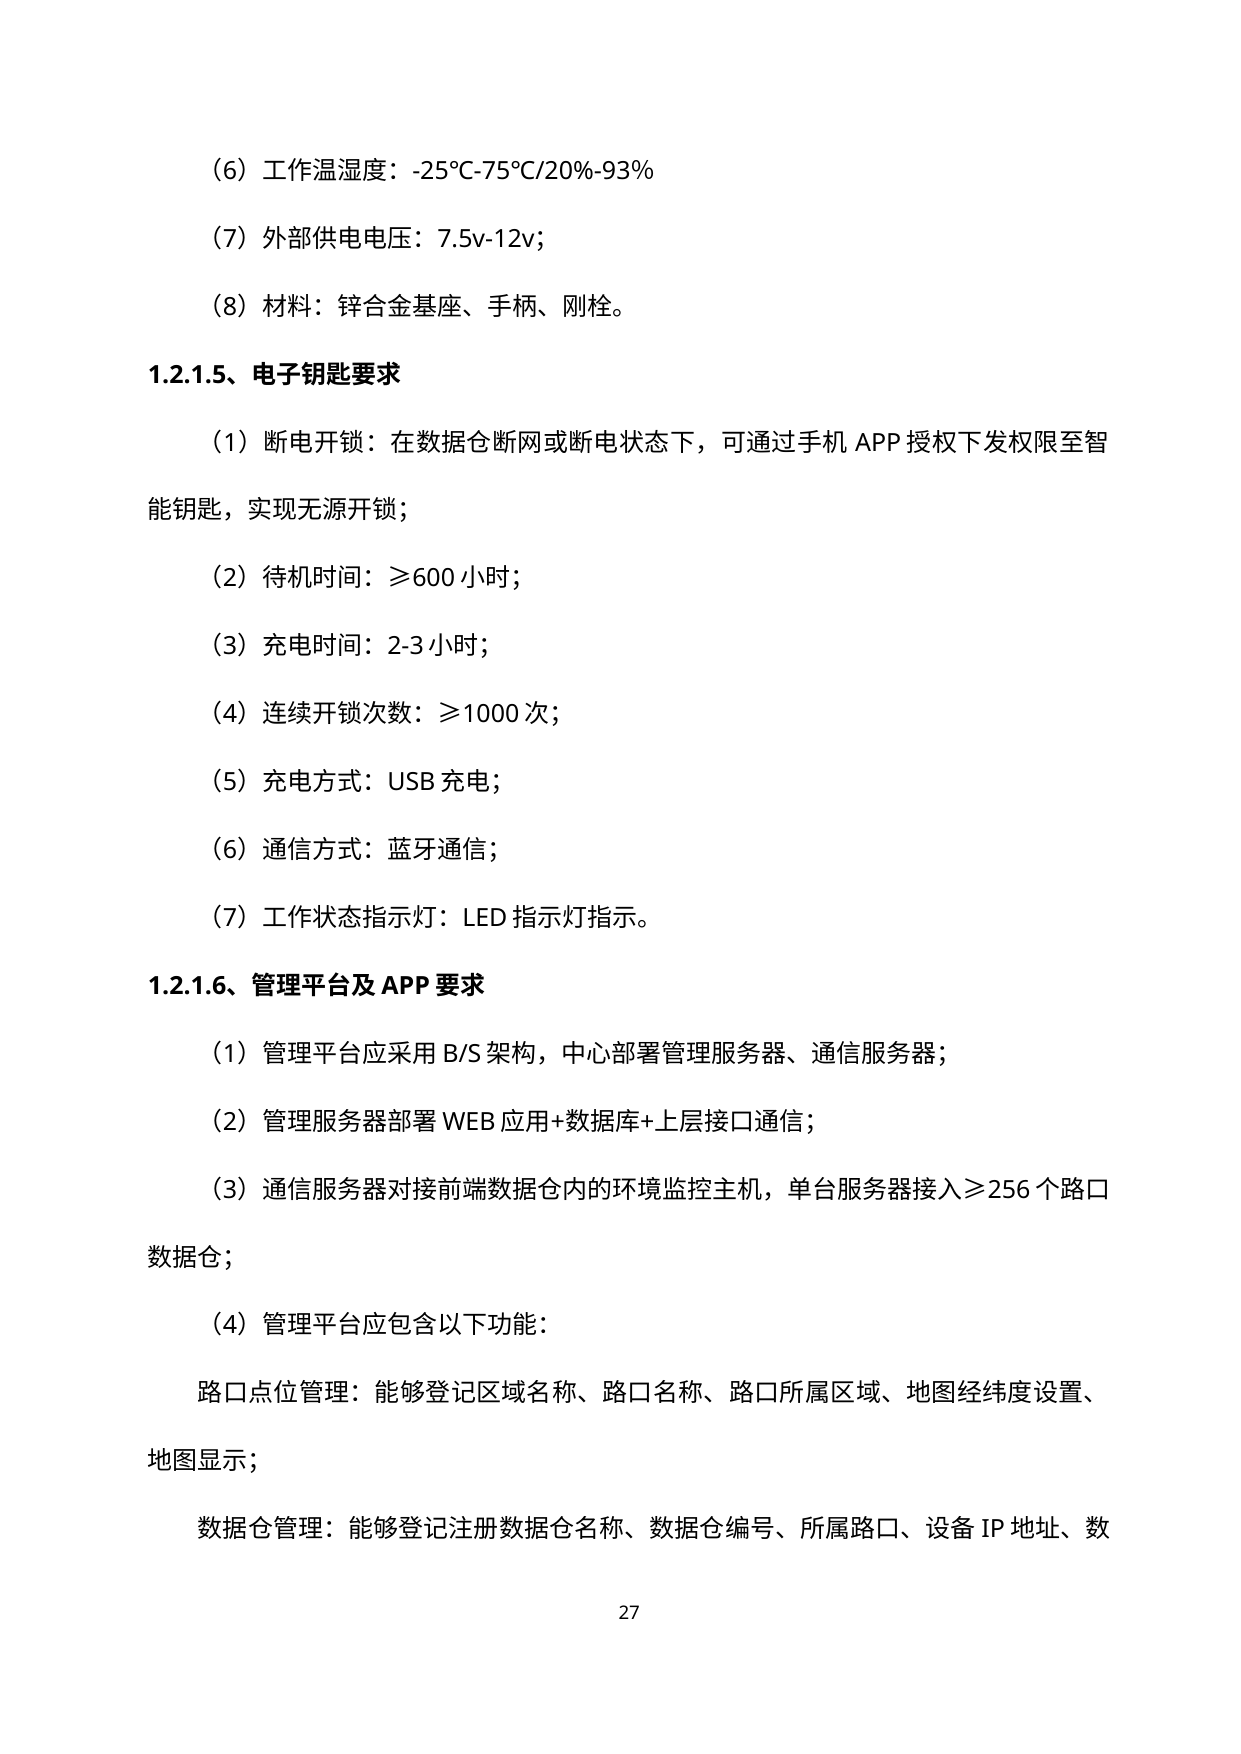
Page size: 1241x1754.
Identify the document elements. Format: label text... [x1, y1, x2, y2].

text （8）材料：锌合金基座、手柄、刚栓。 [148, 270, 1110, 338]
text （2）管理服务器部署WEB应用+数据库+上层接口通信； [148, 1085, 1110, 1153]
text （3）充电时间：2-3小时； [148, 610, 1110, 678]
text （2）待机时间：≥600小时； [148, 542, 1110, 610]
text （7）工作状态指示灯：LED指示灯指示。 [148, 882, 1110, 949]
text （6）通信方式：蓝牙通信； [148, 814, 1110, 882]
text （4）管理平台应包含以下功能： [148, 1289, 1110, 1357]
text （6）工作温湿度：-25℃-75℃/20%-93％ [148, 134, 1110, 202]
text （4）连续开锁次数：≥1000次； [148, 678, 1110, 746]
text 路口点位管理：能够登记区域名称、路口名称、路口所属区域、地图经纬度设置、地图显示； [148, 1357, 1110, 1493]
text （1）断电开锁：在数据仓断网或断电状态下，可通过手机APP授权下发权限至智能钥匙，实现无源开锁； [148, 406, 1110, 542]
text （3）通信服务器对接前端数据仓内的环境监控主机，单台服务器接入≥256个路口数据仓； [148, 1153, 1110, 1289]
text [148, 1493, 1110, 1561]
text （1）管理平台应采用B/S架构，中心部署管理服务器、通信服务器； [148, 1017, 1110, 1085]
text 1.2.1.6、管理平台及APP要求 [148, 949, 1110, 1017]
text （7）外部供电电压：7.5v-12v； [148, 202, 1110, 270]
text 1.2.1.5、电子钥匙要求 [148, 338, 1110, 406]
text （5）充电方式：USB充电； [148, 746, 1110, 814]
